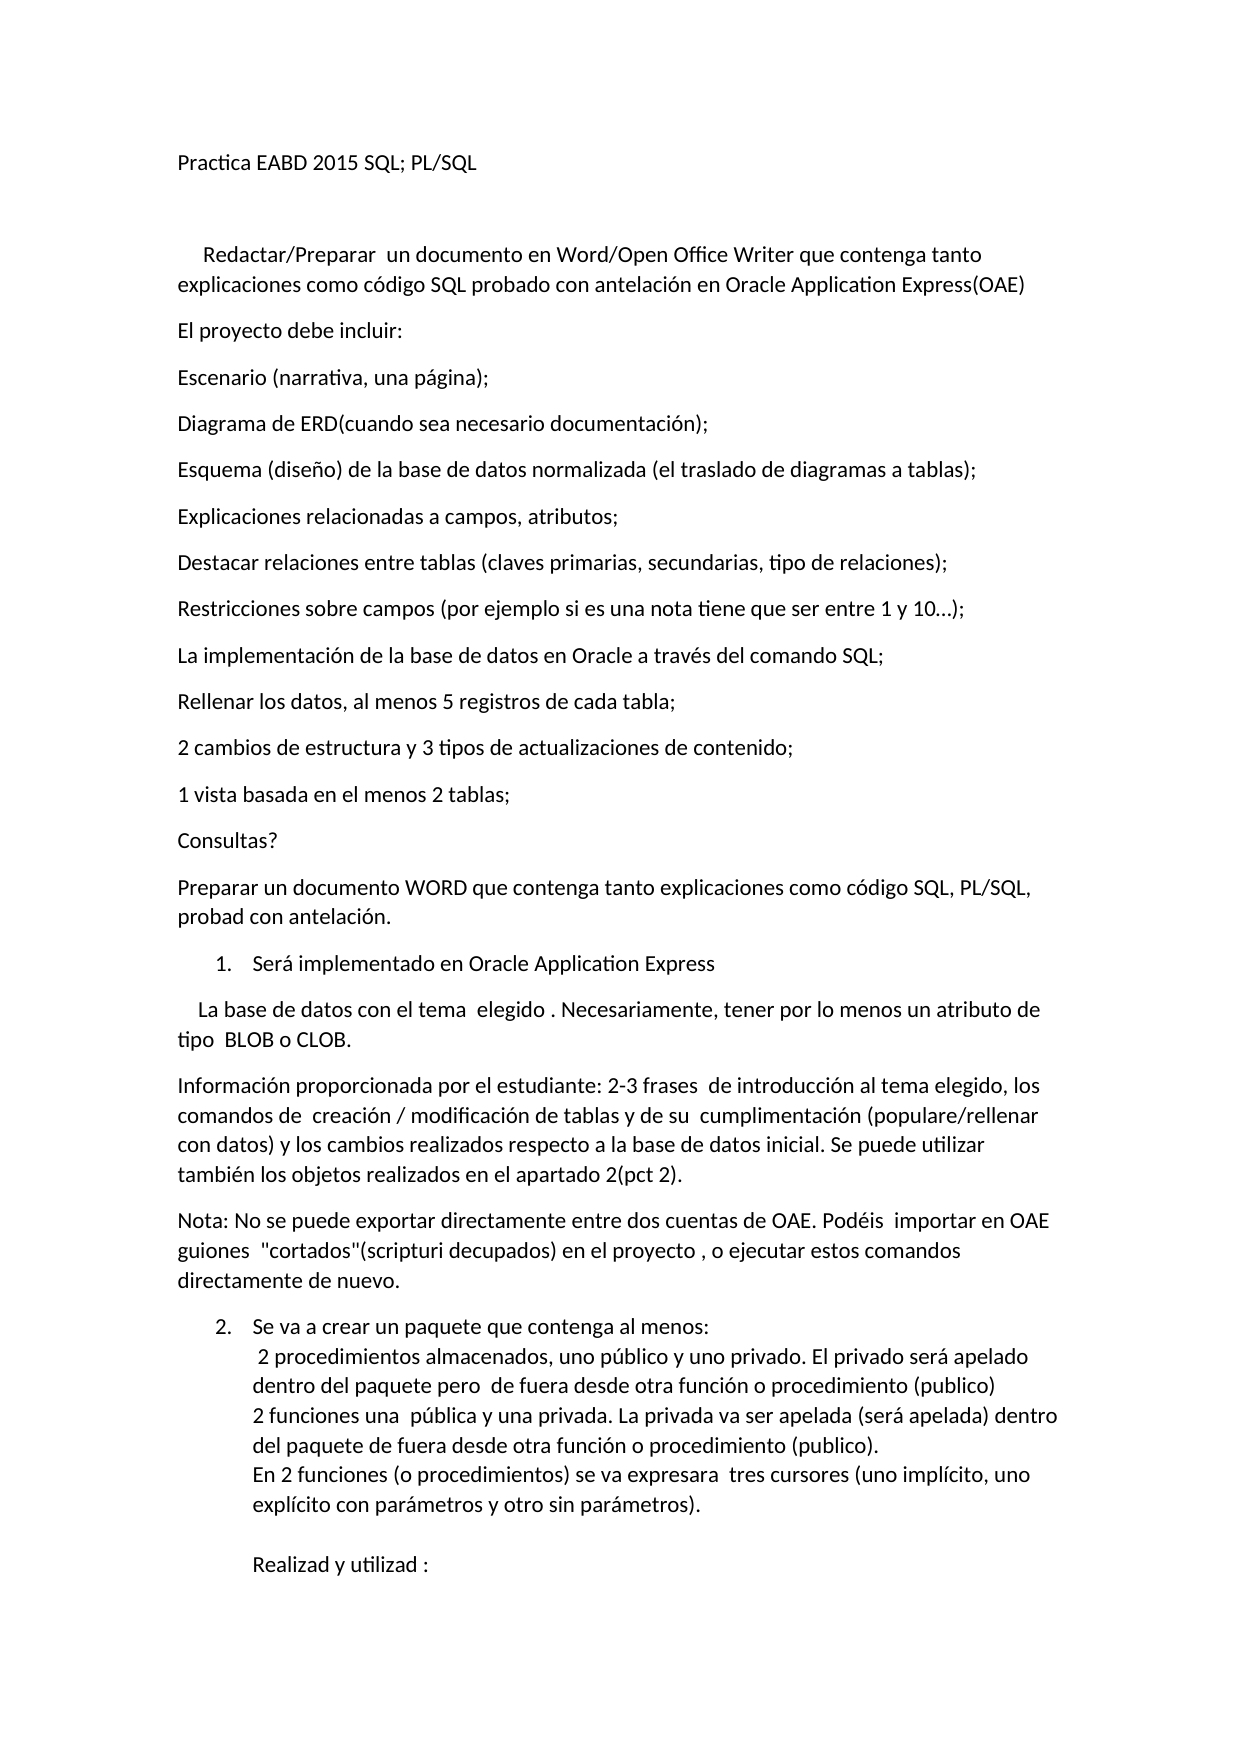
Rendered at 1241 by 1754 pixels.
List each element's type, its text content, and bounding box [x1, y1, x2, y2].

text Redactar/Preparar un documento en Word/Open Office Writer que contenga tanto explicaciones como código SQL probado con antelación en Oracle Application Express(OAE) [177, 240, 1063, 298]
list Realizad y utilizad : [252, 1550, 1063, 1578]
text La implementación de la base de datos en Oracle a través del comando SQL; [177, 641, 1063, 669]
text Información proporcionada por el estudiante: 2-3 frases de introducción al tema elegido, los comandos de creación / modificación de tablas y de su cumplimentación (populare/rellenar con datos) y los cambios realizados respecto a la base de datos inicial. Se puede utilizar también los objetos realizados en el apartado 2(pct 2). [177, 1071, 1063, 1188]
text Nota: No se puede exportar directamente entre dos cuentas de OAE. Podéis importar en OAE guiones "cortados"(scripturi decupados) en el proyecto , o ejecutar estos comandos directamente de nuevo. [177, 1206, 1063, 1294]
text Esquema (diseño) de la base de datos normalizada (el traslado de diagramas a tablas); [177, 455, 1063, 483]
text Practica EABD 2015 SQL; PL/SQL [177, 148, 1063, 176]
text Consultas? [177, 826, 1063, 854]
text Restricciones sobre campos (por ejemplo si es una nota tiene que ser entre 1 y 10…); [177, 594, 1063, 622]
text 1 vista basada en el menos 2 tablas; [177, 780, 1063, 808]
text 2 cambios de estructura y 3 tipos de actualizaciones de contenido; [177, 733, 1063, 762]
text Rellenar los datos, al menos 5 registros de cada tabla; [177, 687, 1063, 715]
list 2 procedimientos almacenados, uno público y uno privado. El privado será apelado dentro del paquete pero de fuera desde otra función o procedimiento (publico) [252, 1342, 1063, 1399]
list 2 funciones una pública y una privada. La privada va ser apelada (será apelada) dentro del paquete de fuera desde otra función o procedimiento (publico). [252, 1401, 1063, 1459]
text Diagrama de ERD(cuando sea necesario documentación); [177, 409, 1063, 437]
text Destacar relaciones entre tablas (claves primarias, secundarias, tipo de relaciones); [177, 548, 1063, 576]
list En 2 funciones (o procedimientos) se va expresara tres cursores (uno implícito, uno explícito con parámetros y otro sin parámetros). [252, 1461, 1063, 1518]
text Explicaciones relacionadas a campos, atributos; [177, 502, 1063, 530]
list Se va a crear un paquete que contenga al menos: [215, 1312, 1063, 1340]
text Escenario (narrativa, una página); [177, 363, 1063, 391]
text La base de datos con el tema elegido . Necesariamente, tener por lo menos un atributo de tipo BLOB o CLOB. [177, 995, 1063, 1053]
text Preparar un documento WORD que contenga tanto explicaciones como código SQL, PL/SQL, probad con antelación. [177, 873, 1063, 930]
text El proyecto debe incluir: [177, 316, 1063, 344]
list Será implementado en Oracle Application Express [215, 949, 1063, 977]
